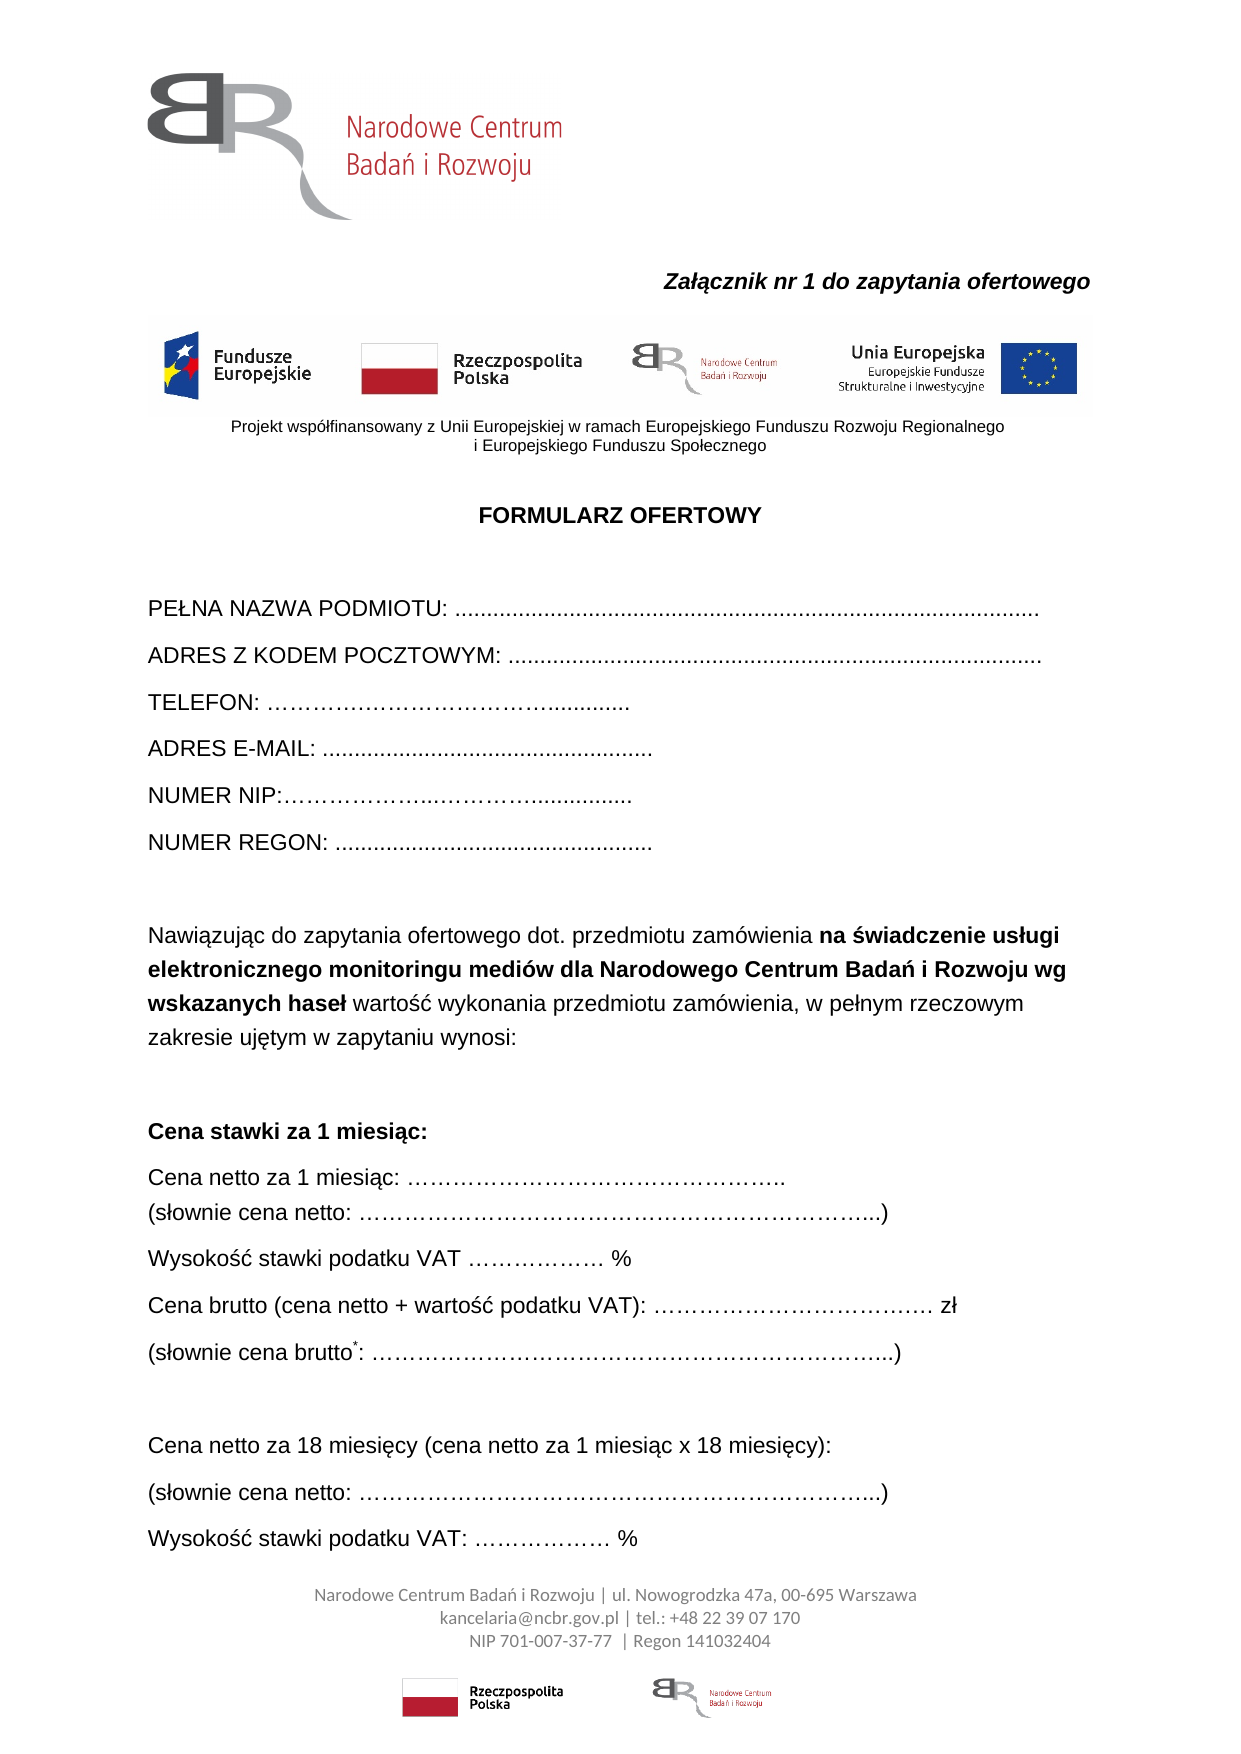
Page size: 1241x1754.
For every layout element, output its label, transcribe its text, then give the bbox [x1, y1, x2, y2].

picture [147, 315, 1093, 417]
text ADRES E-MAIL: .................................................... [148, 735, 1093, 761]
text NUMER NIP:………………...…………................ [148, 782, 1093, 808]
picture [147, 73, 562, 220]
text ADRES Z KODEM POCZTOWYM: .................................................................................... [148, 642, 1093, 668]
text Wysokość stawki podatku VAT: ……………… % [148, 1525, 1086, 1551]
text Nawiązując do zapytania ofertowego dot. przedmiotu zamówienia na świadczenie usługi elektronicznego monitoringu mediów dla Narodowego Centrum Badań i Rozwoju wg wskazanych haseł wartość wykonania przedmiotu zamówienia, w pełnym rzeczowym zakresie ujętym w zapytaniu wynosi: [148, 922, 1093, 1051]
text Cena brutto (cena netto + wartość podatku VAT): …………………………….… zł [148, 1292, 1095, 1318]
text (słownie cena netto: …………………………………………………………...) [148, 1478, 1095, 1505]
text Cena stawki za 1 miesiąc: [148, 1118, 1095, 1144]
text Załącznik nr 1 do zapytania ofertowego [148, 268, 1093, 294]
text PEŁNA NAZWA PODMIOTU: ............................................................................................ [148, 595, 1093, 621]
text (słownie cena brutto*: …………………………………………………………...) [148, 1338, 1095, 1365]
text Cena netto za 18 miesięcy (cena netto za 1 miesiąc x 18 miesięcy): [148, 1432, 1095, 1458]
text Cena netto za 1 miesiąc: ………………………………………….. (słownie cena netto: …………………………………………………………...) [148, 1164, 1095, 1225]
picture [393, 1670, 795, 1722]
text TELEFON: ………….……………………............. [148, 688, 1093, 715]
text FORMULARZ OFERTOWY [148, 502, 1093, 528]
text Projekt współfinansowany z Unii Europejskiej w ramach Europejskiego Funduszu Rozwoju Regionalnego i Europejskiego Funduszu Społecznego [148, 417, 1093, 455]
text NUMER REGON: .................................................. [148, 828, 1093, 855]
text Wysokość stawki podatku VAT ……………… % [148, 1245, 1095, 1271]
